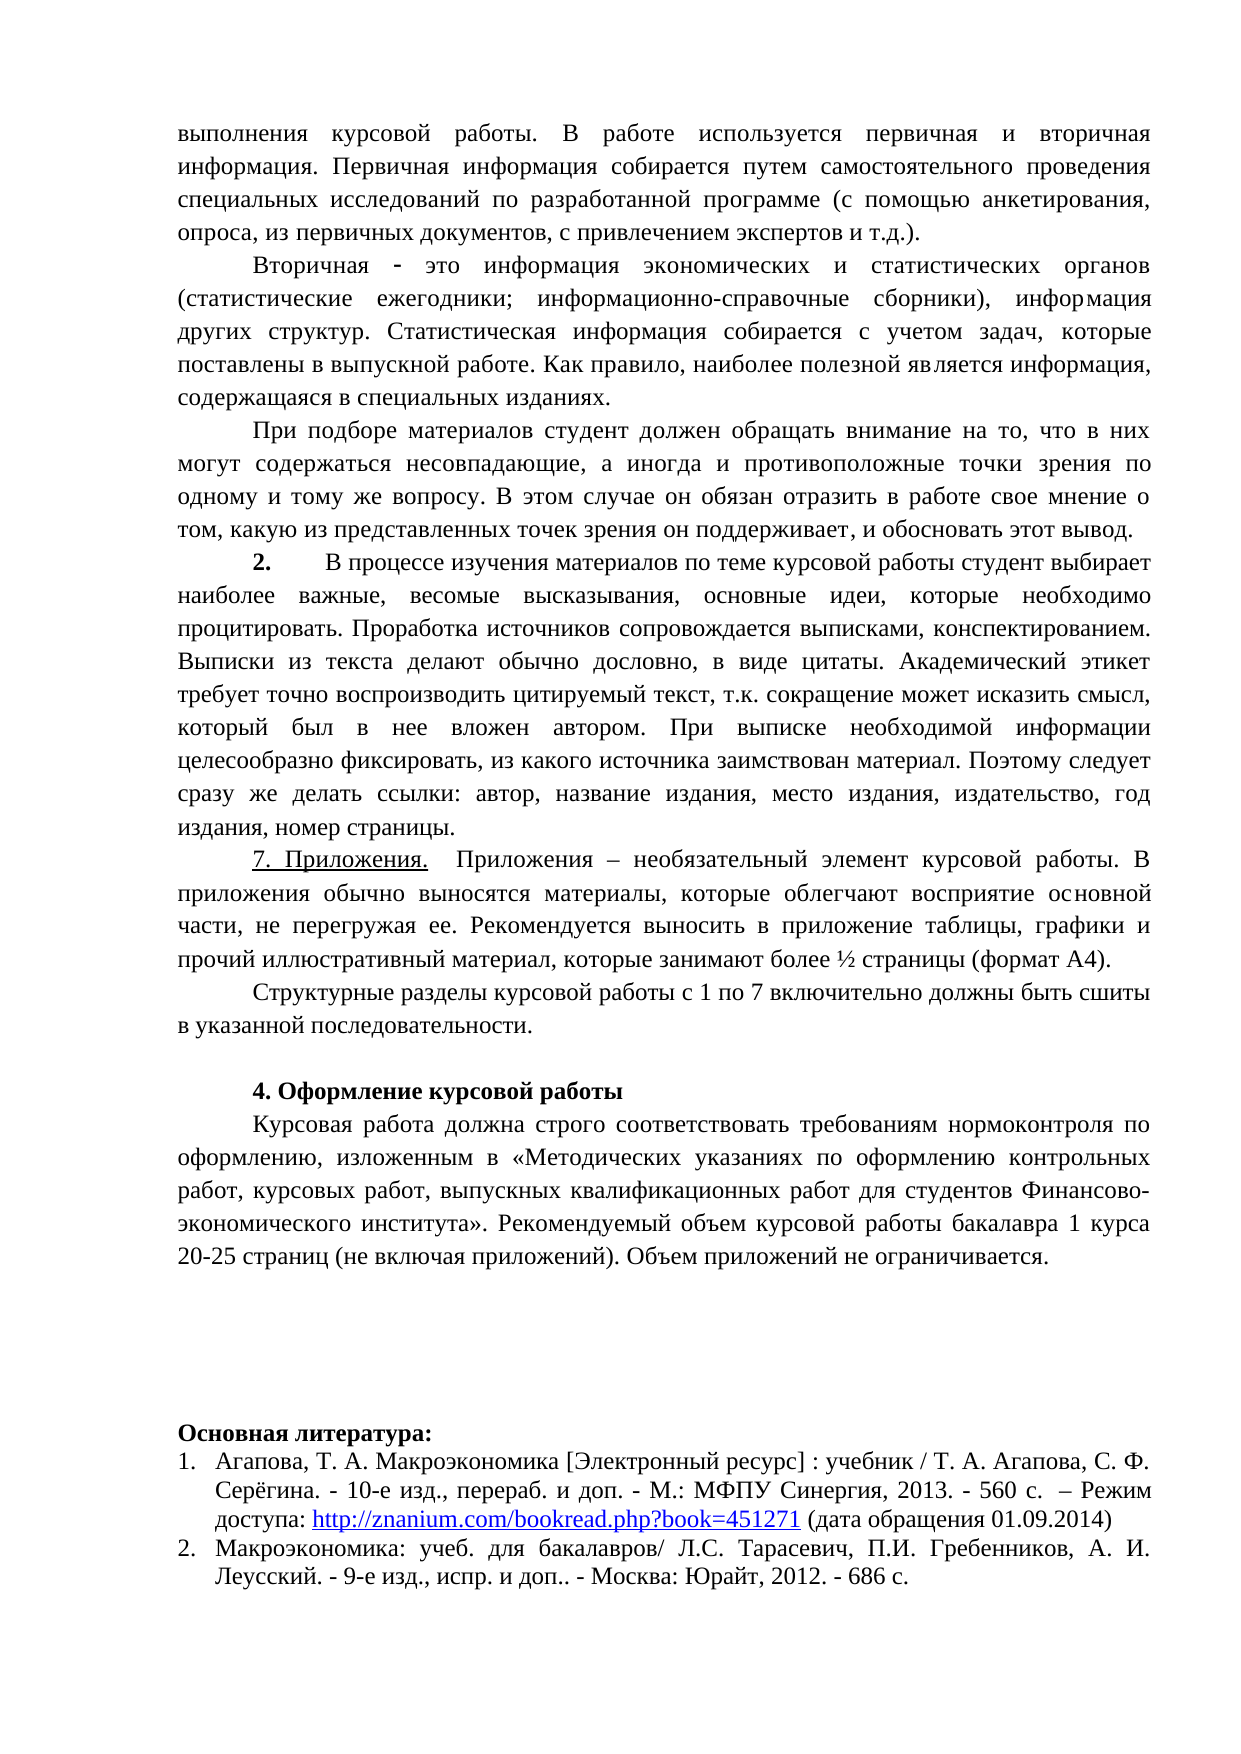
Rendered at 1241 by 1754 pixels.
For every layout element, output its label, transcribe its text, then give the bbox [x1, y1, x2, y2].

text Вторичная  это информация экономических и статистических органов (статистические ежегодники; информационно-справочные сборники), информация других структур. Статистическая информация собирается с учетом задач, которые поставлены в выпускной работе. Как правило, наиболее полезной является информация, содержащаяся в специальных изданиях. [177, 378, 1152, 411]
text Вторичная  это информация экономических и статистических органов (статистические ежегодники; информационно-справочные сборники), информация других структур. Статистическая информация собирается с учетом задач, которые поставлены в выпускной работе. Как правило, наиболее полезной является информация, содержащаяся в специальных изданиях. [177, 250, 1152, 283]
text Структурные разделы курсовой работы с 1 по 7 включительно должны быть сшиты в указанной последовательности. [177, 977, 1152, 1038]
list Агапова, Т. А. Макроэкономика [Электронный ресурс] : учебник / Т. А. Агапова, С. Ф. Серёгина. - 10-е изд., перераб. и доп. - М.: МФПУ Синергия, 2013. - 560 с. – Режим доступа: http://znanium.com/bookread.php?book=451271 (дата обращения 01.09.2014) [177, 1446, 1152, 1533]
text Курсовая работа должна строго соответствовать требованиям нормоконтроля по оформлению, изложенным в «Методических указаниях по оформлению контрольных работ, курсовых работ, выпускных квалификационных работ для студентов Финансово-экономического института». Рекомендуемый объем курсовой работы бакалавра 1 курса 20-25 страниц (не включая приложений). Объем приложений не ограничивается. [177, 1237, 1152, 1269]
text 7. Приложения. Приложения – необязательный элемент курсовой работы. В приложения обычно выносятся материалы, которые облегчают восприятие основной части, не перегружая ее. Рекомендуется выносить в приложение таблицы, графики и прочий иллюстративный материал, которые занимают более ½ страницы (формат А4). [177, 844, 1152, 878]
text 4. Оформление курсовой работы [177, 1076, 1152, 1104]
text Курсовая работа должна строго соответствовать требованиям нормоконтроля по оформлению, изложенным в «Методических указаниях по оформлению контрольных работ, курсовых работ, выпускных квалификационных работ для студентов Финансово-экономического института». Рекомендуемый объем курсовой работы бакалавра 1 курса 20-25 страниц (не включая приложений). Объем приложений не ограничивается. [177, 1109, 1152, 1142]
text 7. Приложения. Приложения – необязательный элемент курсовой работы. В приложения обычно выносятся материалы, которые облегчают восприятие основной части, не перегружая ее. Рекомендуется выносить в приложение таблицы, графики и прочий иллюстративный материал, которые занимают более ½ страницы (формат А4). [177, 906, 1152, 972]
list Макроэкономика: учеб. для бакалавров/ Л.С. Тарасевич, П.И. Гребенников, А. И. Леусский. - 9-е изд., испр. и доп.. - Москва: Юрайт, 2012. - 686 с. [177, 1533, 1152, 1590]
text В процессе изучения материалов по теме курсовой работы студент выбирает наиболее важные, весомые высказывания, основные идеи, которые необходимо процитировать. Проработка источников сопровождается выписками, конспектированием. Выписки из текста делают обычно дословно, в виде цитаты. Академический этикет требует точно воспроизводить цитируемый текст, т.к. сокращение может исказить смысл, который был в нее вложен автором. При выписке необходимой информации целесообразно фиксировать, из какого источника заимствован материал. Поэтому следует сразу же делать ссылки: автор, название издания, место издания, издательство, год издания, номер страницы. [177, 547, 1152, 840]
text Основная литература: [177, 1418, 1152, 1446]
text При подборе материалов студент должен обращать внимание на то, что в них могут содержаться несовпадающие, а иногда и противоположные точки зрения по одному и тому же вопросу. В этом случае он обязан отразить в работе свое мнение о том, какую из представленных точек зрения он поддерживает, и обосновать этот вывод. [177, 415, 1152, 448]
text При подборе материалов студент должен обращать внимание на то, что в них могут содержаться несовпадающие, а иногда и противоположные точки зрения по одному и тому же вопросу. В этом случае он обязан отразить в работе свое мнение о том, какую из представленных точек зрения он поддерживает, и обосновать этот вывод. [177, 510, 1152, 543]
